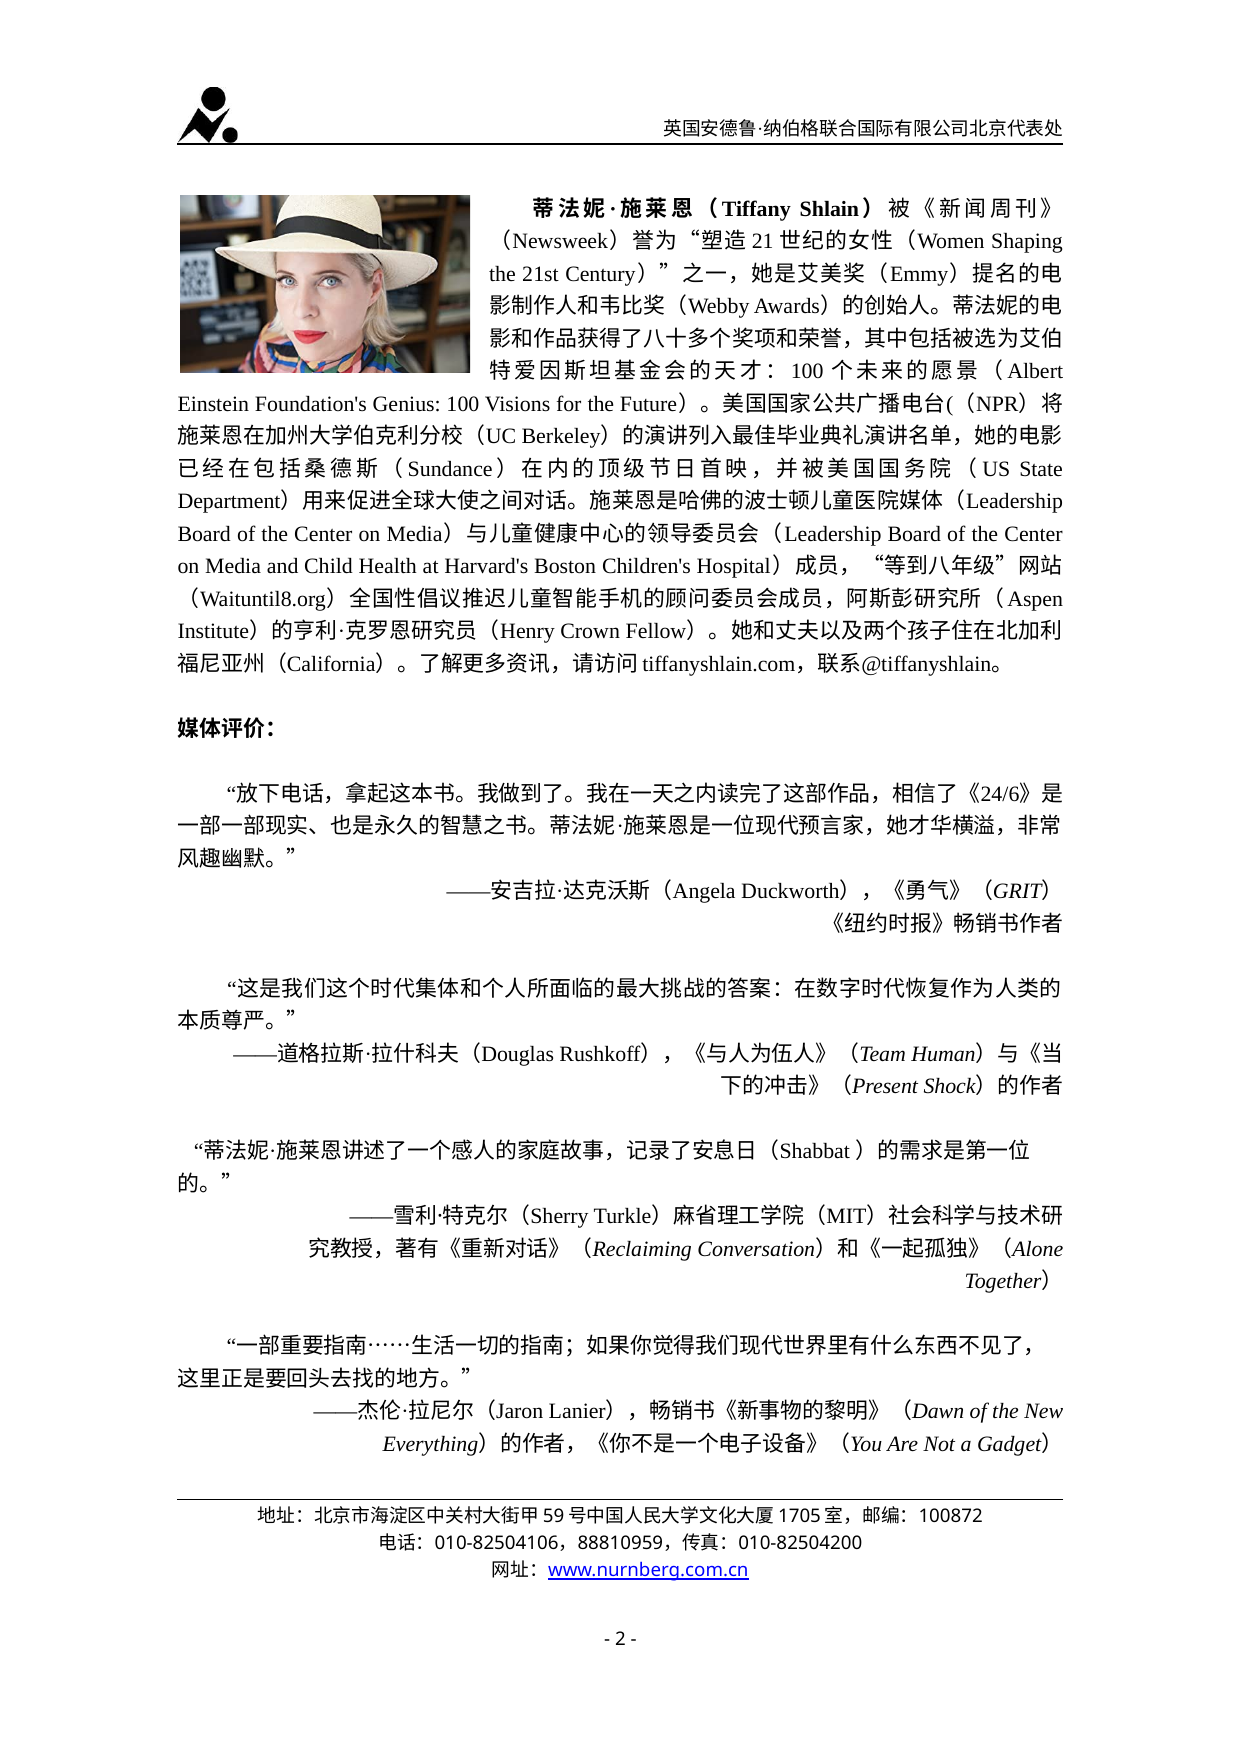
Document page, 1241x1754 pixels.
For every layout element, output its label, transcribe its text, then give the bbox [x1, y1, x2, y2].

text 蒂法妮·施莱恩（Tiffany Shlain）被《新闻周刊》（Newsweek）誉为“塑造21世纪的女性（Women Shaping the 21st Century）”之一，她是艾美奖（Emmy）提名的电影制作人和韦比奖（Webby Awards）的创始人。蒂法妮的电影和作品获得了八十多个奖项和荣誉，其中包括被选为艾伯特爱因斯坦基金会的天才：100个未来的愿景（Albert Einstein Foundation's Genius: 100 Visions for the Future）。美国国家公共广播电台(（NPR）将施莱恩在加州大学伯克利分校（UC Berkeley）的演讲列入最佳毕业典礼演讲名单，她的电影已经在包括桑德斯（Sundance）在内的顶级节日首映，并被美国国务院（US State Department）用来促进全球大使之间对话。施莱恩是哈佛的波士顿儿童医院媒体（Leadership Board of the Center on Media）与儿童健康中心的领导委员会（Leadership Board of the Center on Media and Child Health at Harvard's Boston Children's Hospital）成员，“等到八年级”网站（Waituntil8.org）全国性倡议推迟儿童智能手机的顾问委员会成员，阿斯彭研究所（Aspen Institute）的亨利·克罗恩研究员（Henry Crown Fellow）。她和丈夫以及两个孩子住在北加利福尼亚州（California）。了解更多资讯，请访问tiffanyshlain.com，联系@tiffanyshlain。 [177, 190, 1063, 678]
text “放下电话，拿起这本书。我做到了。我在一天之内读完了这部作品，相信了《24/6》是一部一部现实、也是永久的智慧之书。蒂法妮·施莱恩是一位现代预言家，她才华横溢，非常风趣幽默。” [177, 775, 1063, 873]
picture [177, 87, 238, 143]
text ——道格拉斯·拉什科夫（Douglas Rushkoff），《与人为伍人》（Team Human）与《当下的冲击》（Present Shock）的作者 [177, 1035, 1063, 1100]
picture [180, 195, 471, 373]
text ——雪利·特克尔（Sherry Turkle）麻省理工学院（MIT）社会科学与技术研 [177, 1198, 1063, 1230]
text 究教授，著有《重新对话》（Reclaiming Conversation）和《一起孤独》（Alone Together） [177, 1230, 1063, 1295]
text “蒂法妮·施莱恩讲述了一个感人的家庭故事，记录了安息日（Shabbat ）的需求是第一位的。” [177, 1133, 1063, 1198]
text “这是我们这个时代集体和个人所面临的最大挑战的答案：在数字时代恢复作为人类的本质尊严。” [177, 970, 1063, 1035]
text “一部重要指南……生活一切的指南；如果你觉得我们现代世界里有什么东西不见了，这里正是要回头去找的地方。” [177, 1328, 1063, 1393]
text 媒体评价： [177, 710, 1063, 743]
text ——安吉拉·达克沃斯（Angela Duckworth），《勇气》（GRIT）《纽约时报》畅销书作者 [177, 873, 1063, 938]
text ——杰伦·拉尼尔（Jaron Lanier），畅销书《新事物的黎明》（Dawn of the New Everything）的作者，《你不是一个电子设备》（You Are Not a Gadget） [177, 1393, 1063, 1458]
